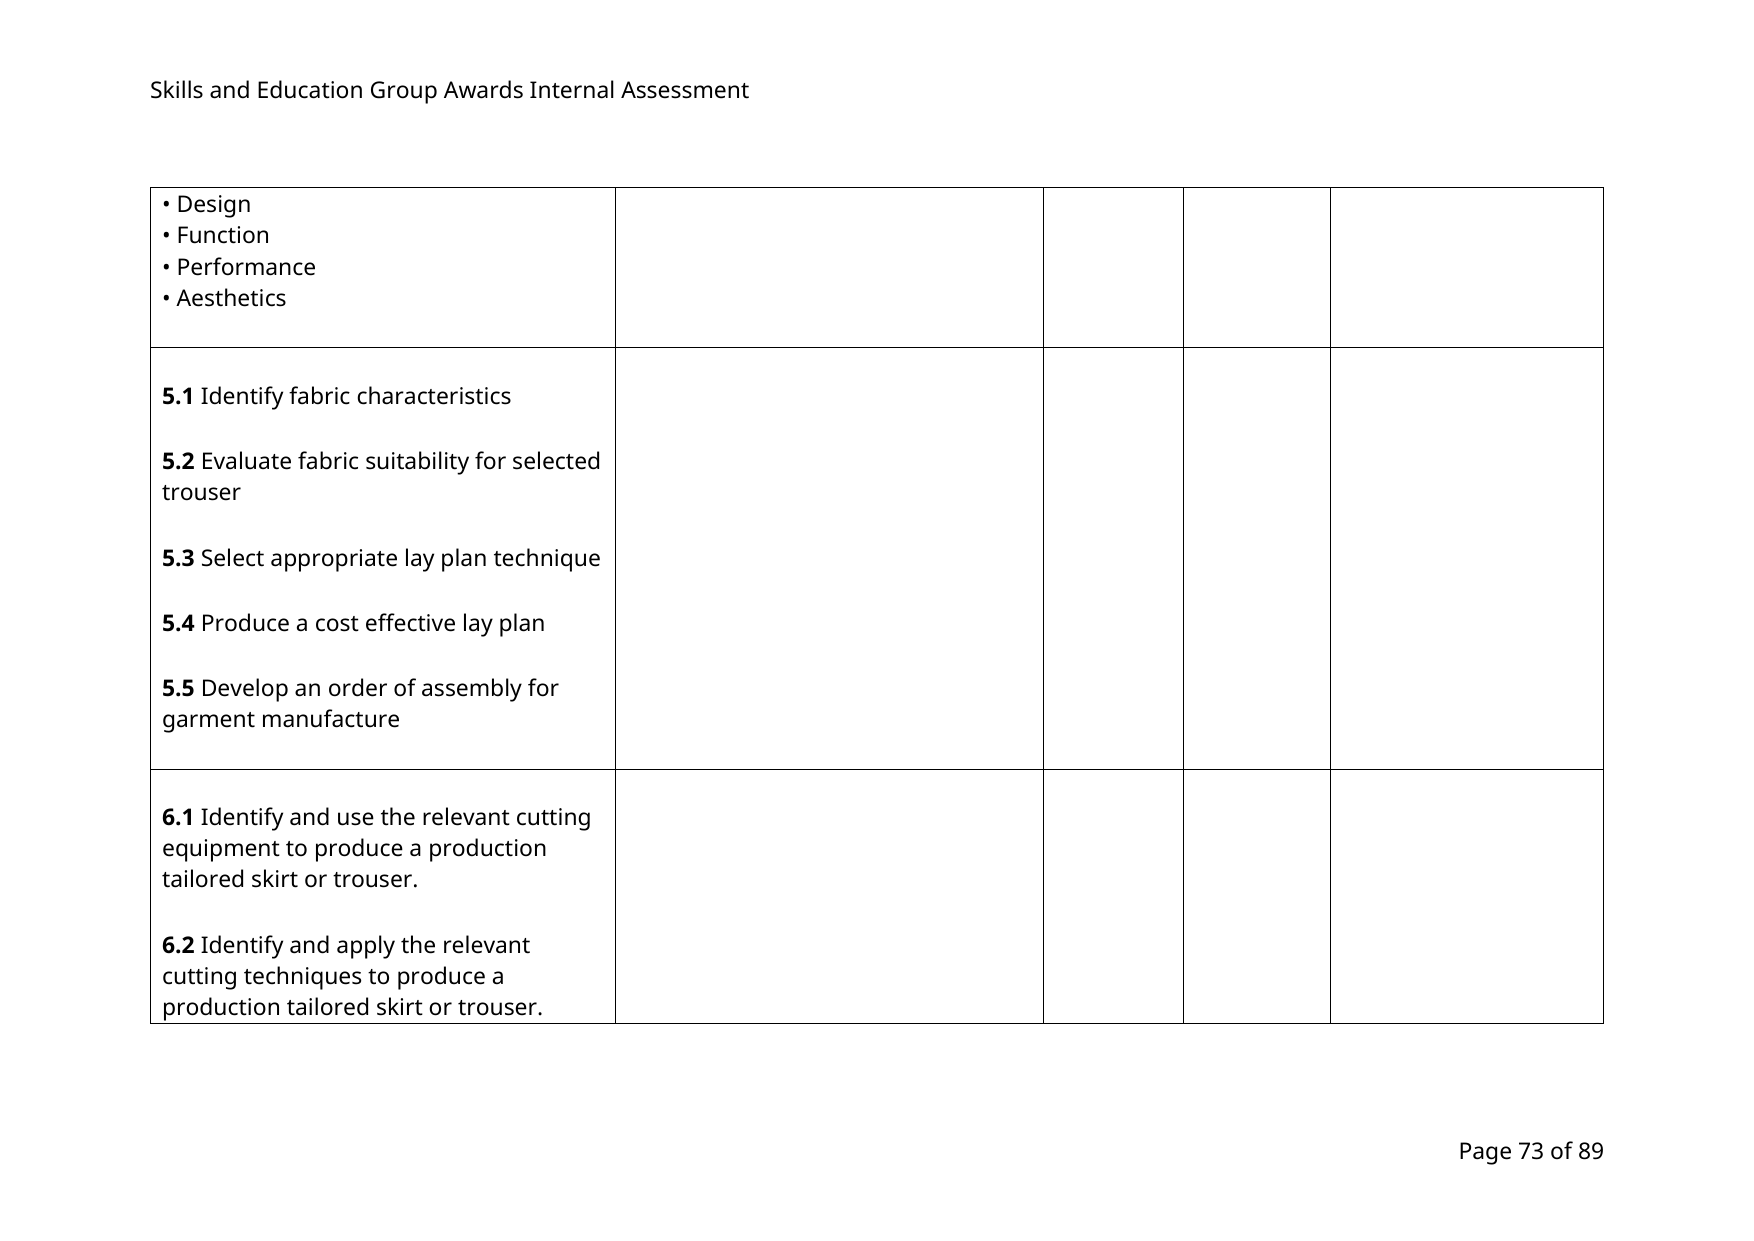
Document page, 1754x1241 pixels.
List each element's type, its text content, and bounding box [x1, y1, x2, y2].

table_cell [151, 188, 615, 347]
table_cell [1184, 188, 1330, 347]
table_cell [1331, 348, 1603, 769]
table_cell [1331, 770, 1603, 1022]
table_cell [1331, 188, 1603, 347]
table_cell [1184, 770, 1330, 1022]
table_cell [616, 348, 1043, 769]
table_cell [1044, 348, 1183, 769]
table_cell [151, 770, 615, 1022]
table_cell [616, 188, 1043, 347]
table_cell [1184, 348, 1330, 769]
table_cell [616, 770, 1043, 1022]
table_cell [1044, 188, 1183, 347]
table_cell [1044, 770, 1183, 1022]
table_cell 5.1 Identify fabric characteristics 5.2 Evaluate fabric suitability for selected trouser 5.3 Select appropriate lay plan technique 5.4 Produce a cost effective lay plan 5.5 Develop an order of assembly for garment manufacture [151, 348, 615, 769]
